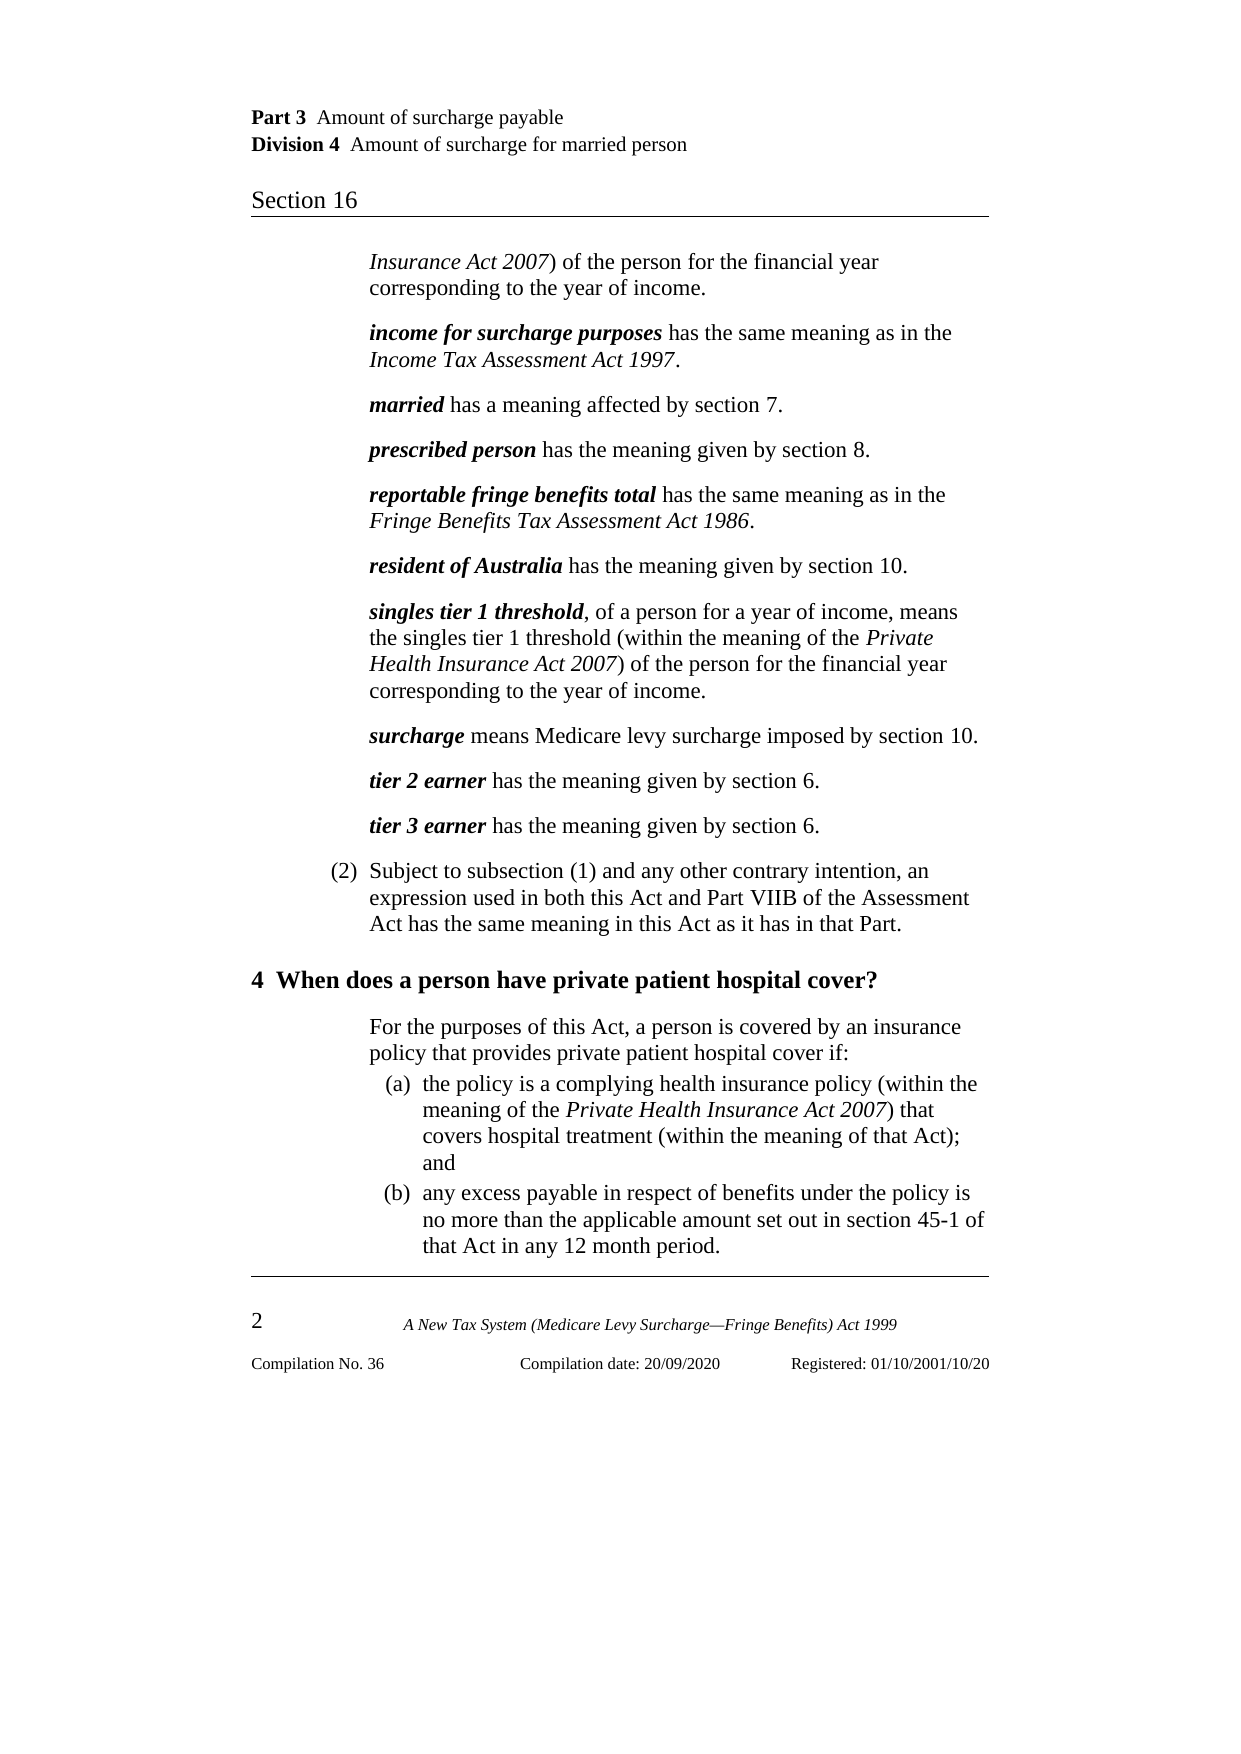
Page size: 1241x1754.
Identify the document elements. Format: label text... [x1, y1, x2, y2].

text (b) any excess payable in respect of benefits under the policy is no more than the applicable amount set out in section 45-1 of that Act in any 12 month period. [251, 1179, 989, 1258]
text married has a meaning affected by section 7. [369, 391, 989, 417]
text 4 When does a person have private patient hospital cover? [251, 965, 989, 994]
text For the purposes of this Act, a person is covered by an insurance policy that provides private patient hospital cover if: [251, 1013, 989, 1066]
text tier 3 earner has the meaning given by section 6. [369, 812, 989, 838]
text (a) the policy is a complying health insurance policy (within the meaning of the Private Health Insurance Act 2007) that covers hospital treatment (within the meaning of that Act); and [251, 1070, 989, 1175]
text surcharge means Medicare levy surcharge imposed by section 10. [369, 722, 989, 748]
text prescribed person has the meaning given by section 8. [369, 436, 989, 462]
text reportable fringe benefits total has the same meaning as in the Fringe Benefits Tax Assessment Act 1986. [369, 481, 989, 534]
text tier 2 earner has the meaning given by section 6. [369, 767, 989, 793]
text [369, 248, 989, 301]
text singles tier 1 threshold, of a person for a year of income, means the singles tier 1 threshold (within the meaning of the Private Health Insurance Act 2007) of the person for the financial year corresponding to the year of income. [369, 598, 989, 703]
text (2) Subject to subsection (1) and any other contrary intention, an expression used in both this Act and Part VIIB of the Assessment Act has the same meaning in this Act as it has in that Part. [251, 857, 989, 936]
text resident of has the meaning given by section 10. [369, 553, 989, 579]
text income for surcharge purposes has the same meaning as in the Income Tax Assessment Act 1997. [369, 319, 989, 372]
